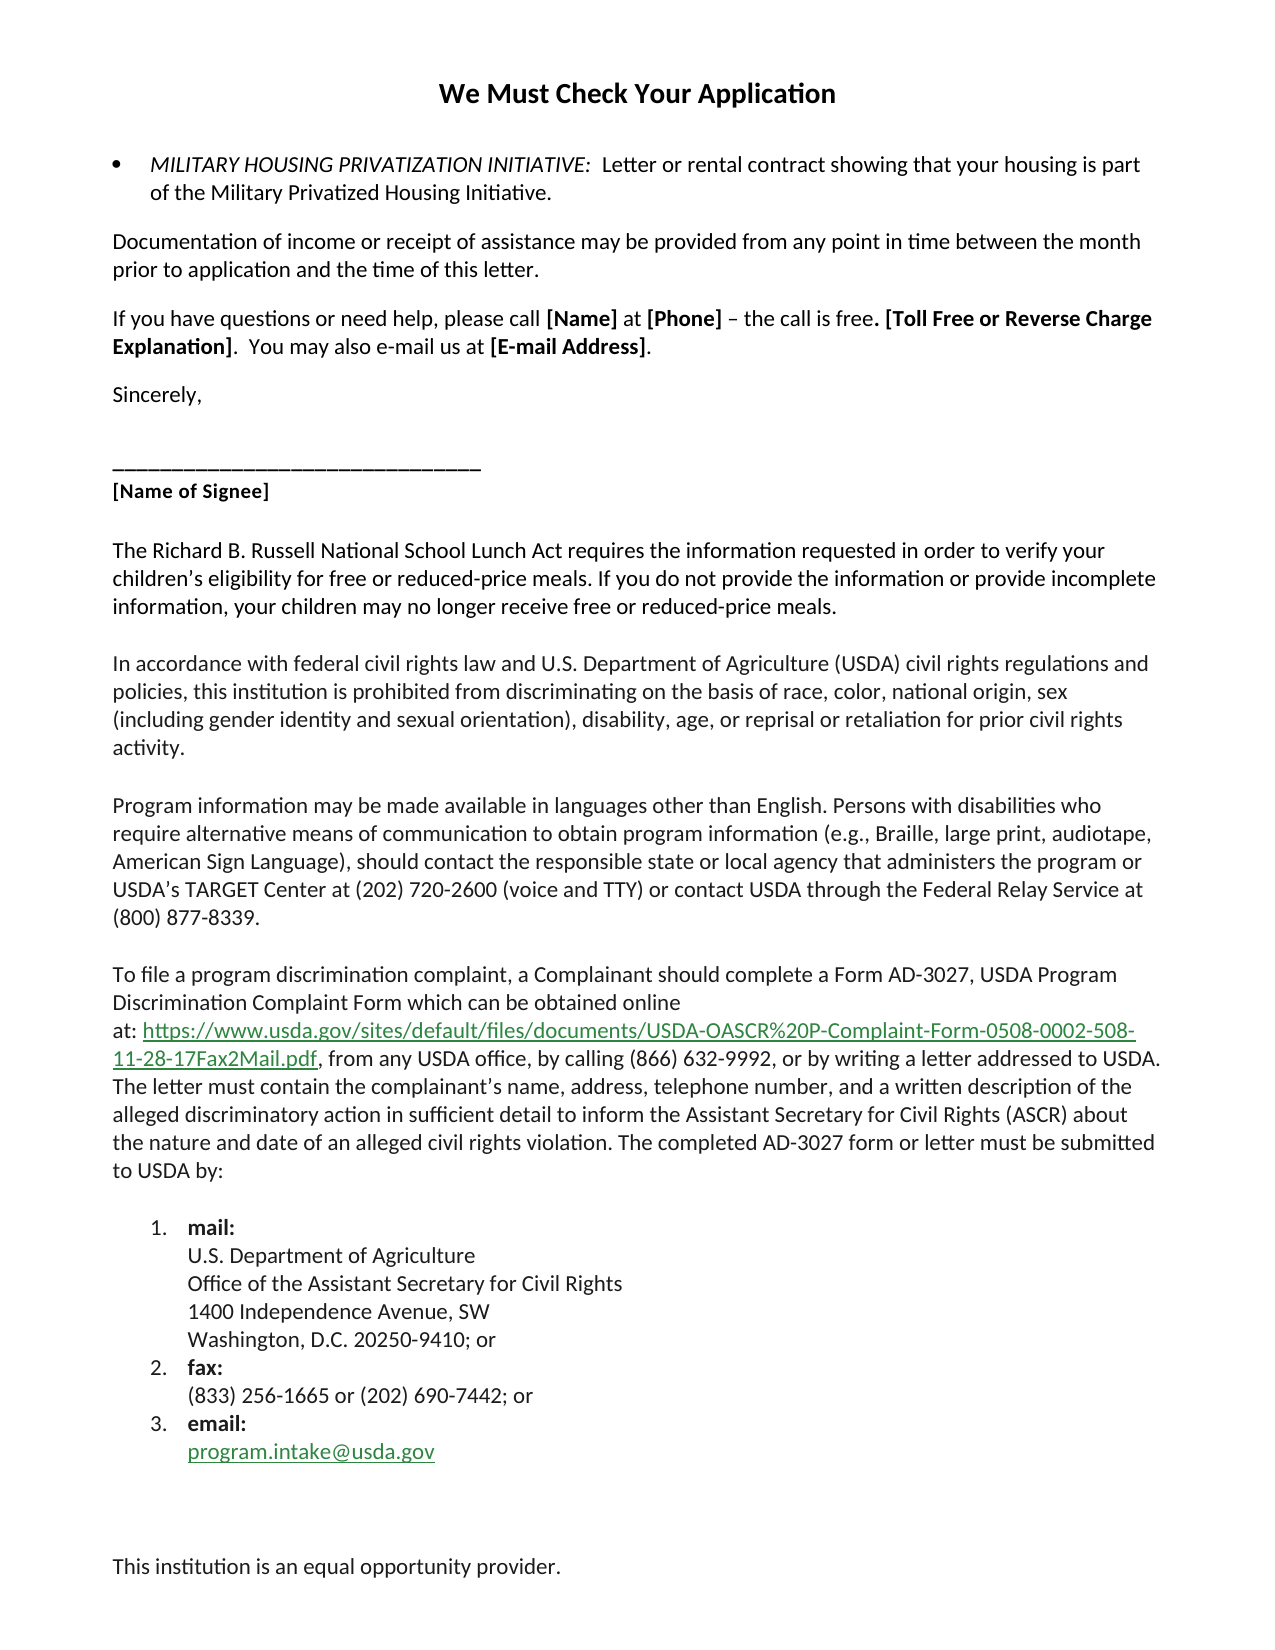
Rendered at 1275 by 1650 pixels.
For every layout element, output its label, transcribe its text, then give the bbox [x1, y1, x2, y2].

text The Richard B. Russell National School Lunch Act requires the information requested in order to verify your children’s eligibility for free or reduced-price meals. If you do not provide the information or provide incomplete information, your children may no longer receive free or reduced-price meals. [112, 536, 1162, 620]
text This institution is an equal opportunity provider. [112, 1552, 1162, 1580]
text Sincerely, [112, 381, 1162, 409]
text In accordance with federal civil rights law and U.S. Department of Agriculture (USDA) civil rights regulations and policies, this institution is prohibited from discriminating on the basis of race, color, national origin, sex (including gender identity and sexual orientation), disability, age, or reprisal or retaliation for prior civil rights activity. [112, 649, 1162, 762]
list mail: U.S. Department of Agriculture Office of the Assistant Secretary for Civil Rights 1400 Independence Avenue, SW Washington, D.C. 20250-9410; or [150, 1213, 1162, 1353]
text _______________________________ [Name of Signee] [112, 446, 1162, 503]
text If you have questions or need help, please call [Name] at [Phone] – the call is free. [Toll Free or Reverse Charge Explanation]. You may also e-mail us at [E-mail Address]. [112, 304, 1162, 360]
list fax: (833) 256-1665 or (202) 690-7442; or [150, 1353, 1162, 1409]
list email: program.intake@usda.gov [150, 1409, 1162, 1466]
list MILITARY HOUSING PRIVATIZATION INITIATIVE: Letter or rental contract showing that your housing is part of the Military Privatized Housing Initiative. [112, 150, 1162, 206]
text Program information may be made available in languages other than English. Persons with disabilities who require alternative means of communication to obtain program information (e.g., Braille, large print, audiotape, American Sign Language), should contact the responsible state or local agency that administers the program or USDA’s TARGET Center at (202) 720-2600 (voice and TTY) or contact USDA through the Federal Relay Service at (800) 877-8339. [112, 791, 1162, 931]
text To file a program discrimination complaint, a Complainant should complete a Form AD-3027, USDA Program Discrimination Complaint Form which can be obtained online at: https://www.usda.gov/sites/default/files/documents/USDA-OASCR%20P-Complaint-Form-0508-0002-508-11-28-17Fax2Mail.pdf, from any USDA office, by calling (866) 632-9992, or by writing a letter addressed to USDA. The letter must contain the complainant’s name, address, telephone number, and a written description of the alleged discriminatory action in sufficient detail to inform the Assistant Secretary for Civil Rights (ASCR) about the nature and date of an alleged civil rights violation. The completed AD-3027 form or letter must be submitted to USDA by: [112, 960, 1162, 1184]
text Documentation of income or receipt of assistance may be provided from any point in time between the month prior to application and the time of this letter. [112, 227, 1162, 283]
